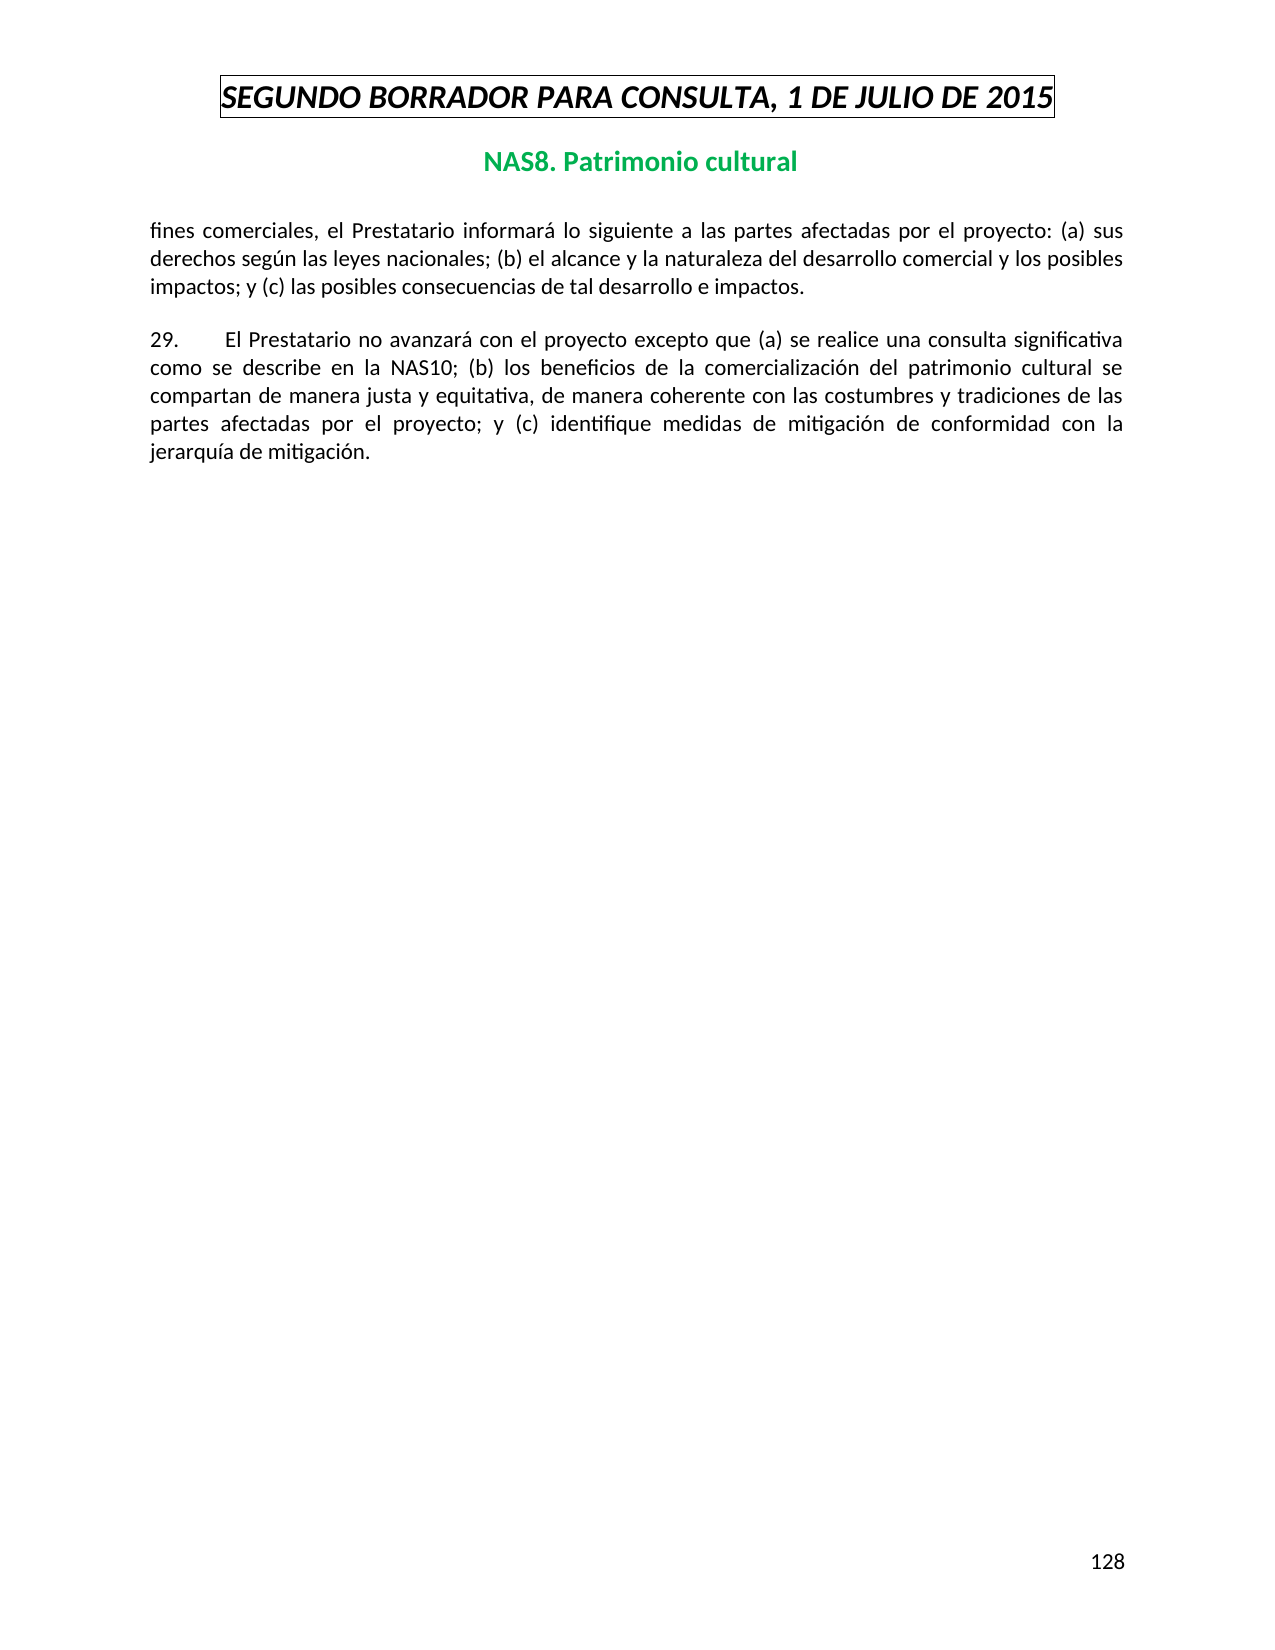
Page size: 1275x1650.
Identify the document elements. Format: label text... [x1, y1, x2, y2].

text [150, 216, 1125, 300]
text El Prestatario no avanzará con el proyecto excepto que (a) se realice una consulta significativa como se describe en la NAS10; (b) los beneficios de la comercialización del patrimonio cultural se compartan de manera justa y equitativa, de manera coherente con las costumbres y tradiciones de las partes afectadas por el proyecto; y (c) identifique medidas de mitigación de conformidad con la jerarquía de mitigación. [150, 325, 1125, 465]
